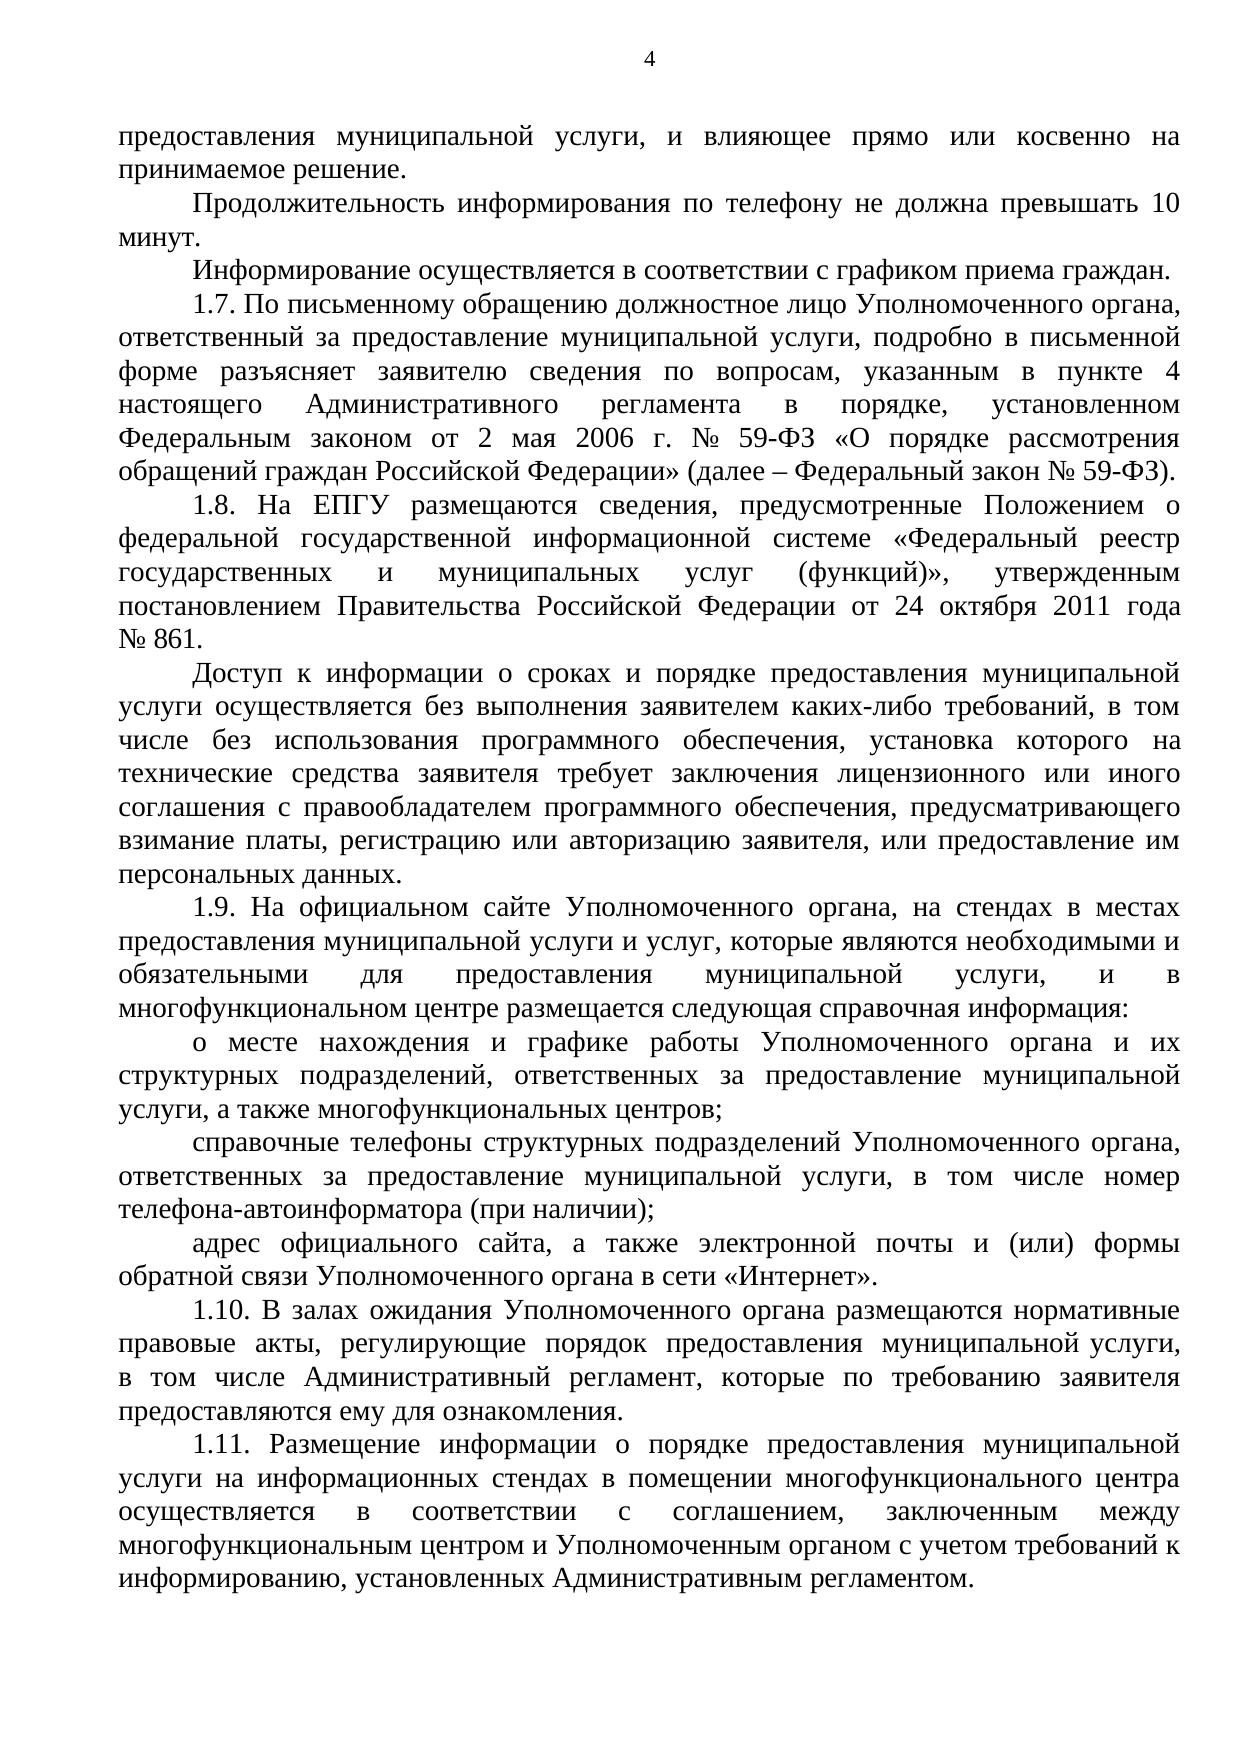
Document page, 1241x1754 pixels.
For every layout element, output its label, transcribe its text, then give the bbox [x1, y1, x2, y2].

text 1.7. По письменному обращению должностное лицо Уполномоченного органа, ответственный за предоставление муниципальной услуги, подробно в письменной форме разъясняет заявителю сведения по вопросам, указанным в пункте 4 настоящего Административного регламента в порядке, установленном Федеральным законом от 2 мая 2006 г. № 59-ФЗ «О порядке рассмотрения обращений граждан Российской Федерации» (далее – Федеральный закон № 59-ФЗ). [118, 286, 1181, 487]
text 1.11. Размещение информации о порядке предоставления муниципальной услуги на информационных стендах в помещении многофункционального центра осуществляется в соответствии с соглашением, заключенным между многофункциональным центром и Уполномоченным органом с учетом требований к информированию, установленных Административным регламентом. [118, 1426, 1181, 1594]
text о месте нахождения и графике работы Уполномоченного органа и их структурных подразделений, ответственных за предоставление муниципальной услуги, а также многофункциональных центров; [118, 1024, 1181, 1124]
text Доступ к информации о сроках и порядке предоставления муниципальной услуги осуществляется без выполнения заявителем каких-либо требований, в том числе без использования программного обеспечения, установка которого на технические средства заявителя требует заключения лицензионного или иного соглашения с правообладателем программного обеспечения, предусматривающего взимание платы, регистрацию или авторизацию заявителя, или предоставление им персональных данных. [118, 655, 1181, 889]
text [118, 118, 1181, 185]
text адрес официального сайта, а также электронной почты и (или) формы обратной связи Уполномоченного органа в сети «Интернет». [118, 1225, 1181, 1292]
text 1.8. На ЕПГУ размещаются сведения, предусмотренные Положением о федеральной государственной информационной системе «Федеральный реестр государственных и муниципальных услуг (функций)», утвержденным постановлением Правительства Российской Федерации от 24 октября 2011 года № 861. [118, 487, 1181, 655]
text 1.10. В залах ожидания Уполномоченного органа размещаются нормативные правовые акты, регулирующие порядок предоставления муниципальной услуги, в том числе Административный регламент, которые по требованию заявителя предоставляются ему для ознакомления. [118, 1292, 1181, 1426]
text 1.9. На официальном сайте Уполномоченного органа, на стендах в местах предоставления муниципальной услуги и услуг, которые являются необходимыми и обязательными для предоставления муниципальной услуги, и в многофункциональном центре размещается следующая справочная информация: [118, 889, 1181, 1024]
text справочные телефоны структурных подразделений Уполномоченного органа, ответственных за предоставление муниципальной услуги, в том числе номер телефона-автоинформатора (при наличии); [118, 1124, 1181, 1225]
text Информирование осуществляется в соответствии с графиком приема граждан. [118, 252, 1181, 286]
text Продолжительность информирования по телефону не должна превышать 10 минут. [118, 185, 1181, 252]
